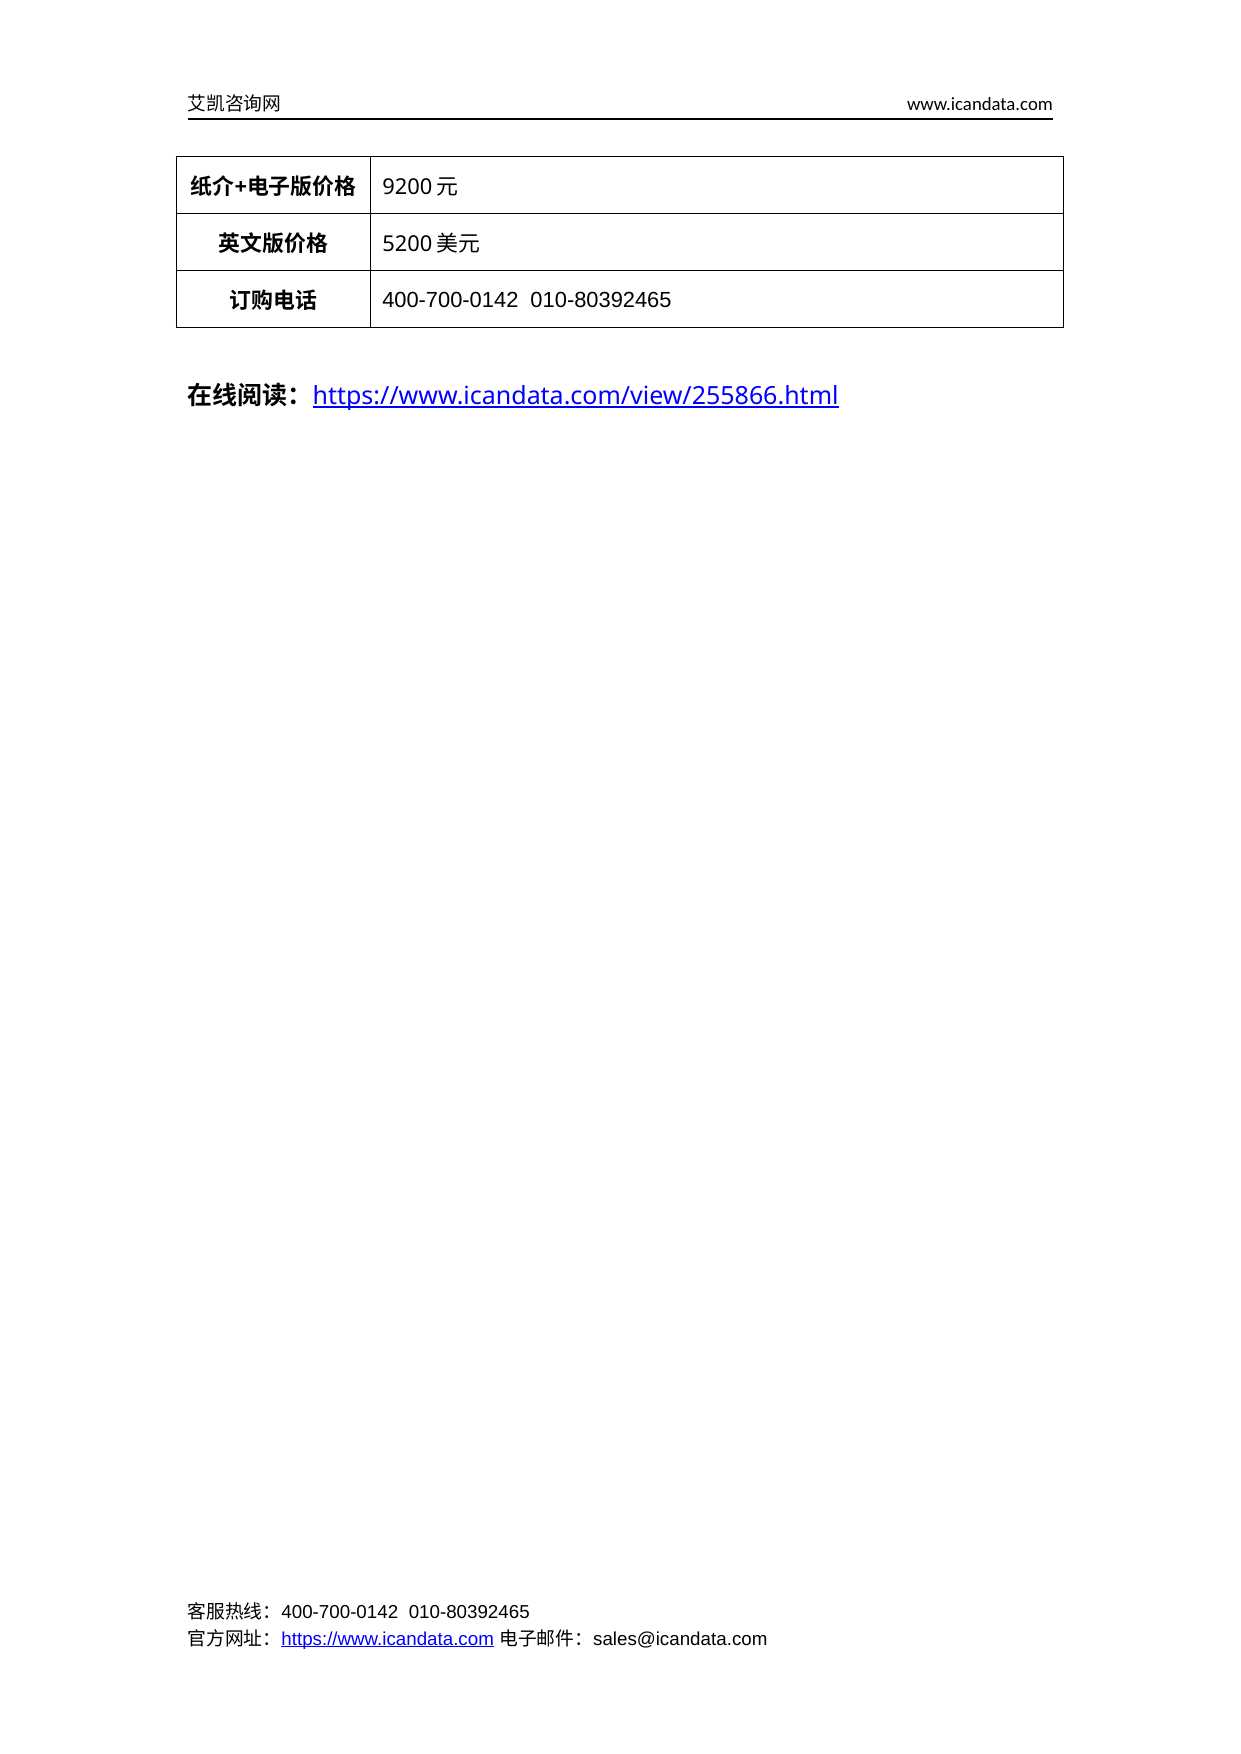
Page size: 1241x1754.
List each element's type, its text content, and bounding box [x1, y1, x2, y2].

table_cell 订购电话 [177, 271, 370, 327]
table_cell 400-700-0142 010-80392465 [371, 271, 1063, 327]
table_cell 5200美元 [371, 214, 1063, 270]
table_cell 英文版价格 [177, 214, 370, 270]
text 在线阅读：https://www.icandata.com/view/255866.html [187, 361, 1053, 426]
table_cell 纸介+电子版价格 [177, 157, 370, 213]
table_cell 9200元 [371, 157, 1063, 213]
